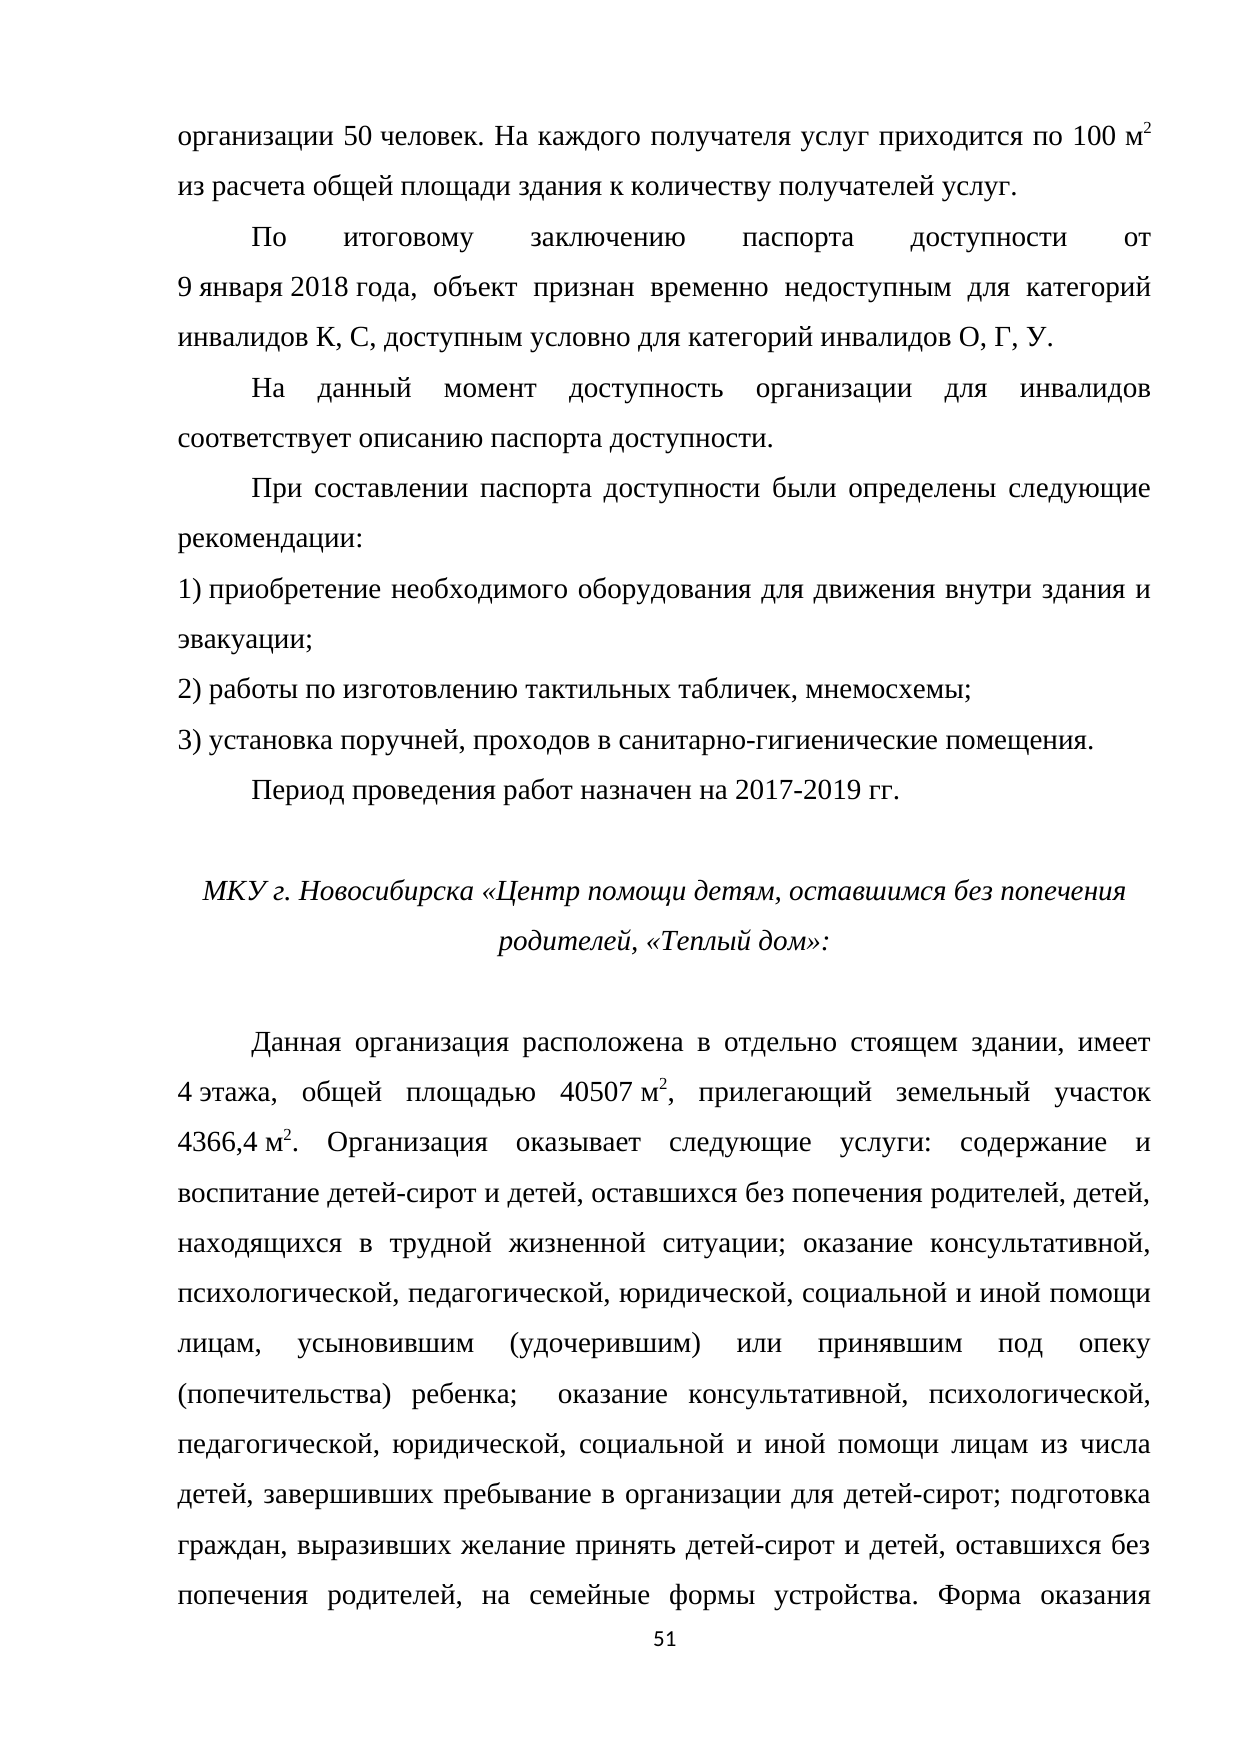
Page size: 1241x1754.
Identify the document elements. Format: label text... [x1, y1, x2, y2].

text При составлении паспорта доступности были определены следующие рекомендации: [177, 470, 1152, 554]
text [177, 1024, 1152, 1611]
text 1) приобретение необходимого оборудования для движения внутри здания и эвакуации; [177, 571, 1152, 655]
text Период проведения работ назначен на 2017-2019 гг. [177, 772, 1152, 806]
text 2) работы по изготовлению тактильных табличек, мнемосхемы; [177, 672, 1152, 705]
text МКУ г. Новосибирска «Центр помощи детям, оставшимся без попечения родителей, «Теплый дом»: [177, 873, 1152, 957]
text На данный момент доступность организации для инвалидов соответствует описанию паспорта доступности. [177, 370, 1152, 453]
text По итоговому заключению паспорта доступности от 9 января 2018 года, объект признан временно недоступным для категорий инвалидов К, С, доступным условно для категорий инвалидов О, Г, У. [177, 219, 1152, 353]
text 3) установка поручней, проходов в санитарно-гигиенические помещения. [177, 722, 1152, 755]
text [177, 118, 1152, 202]
